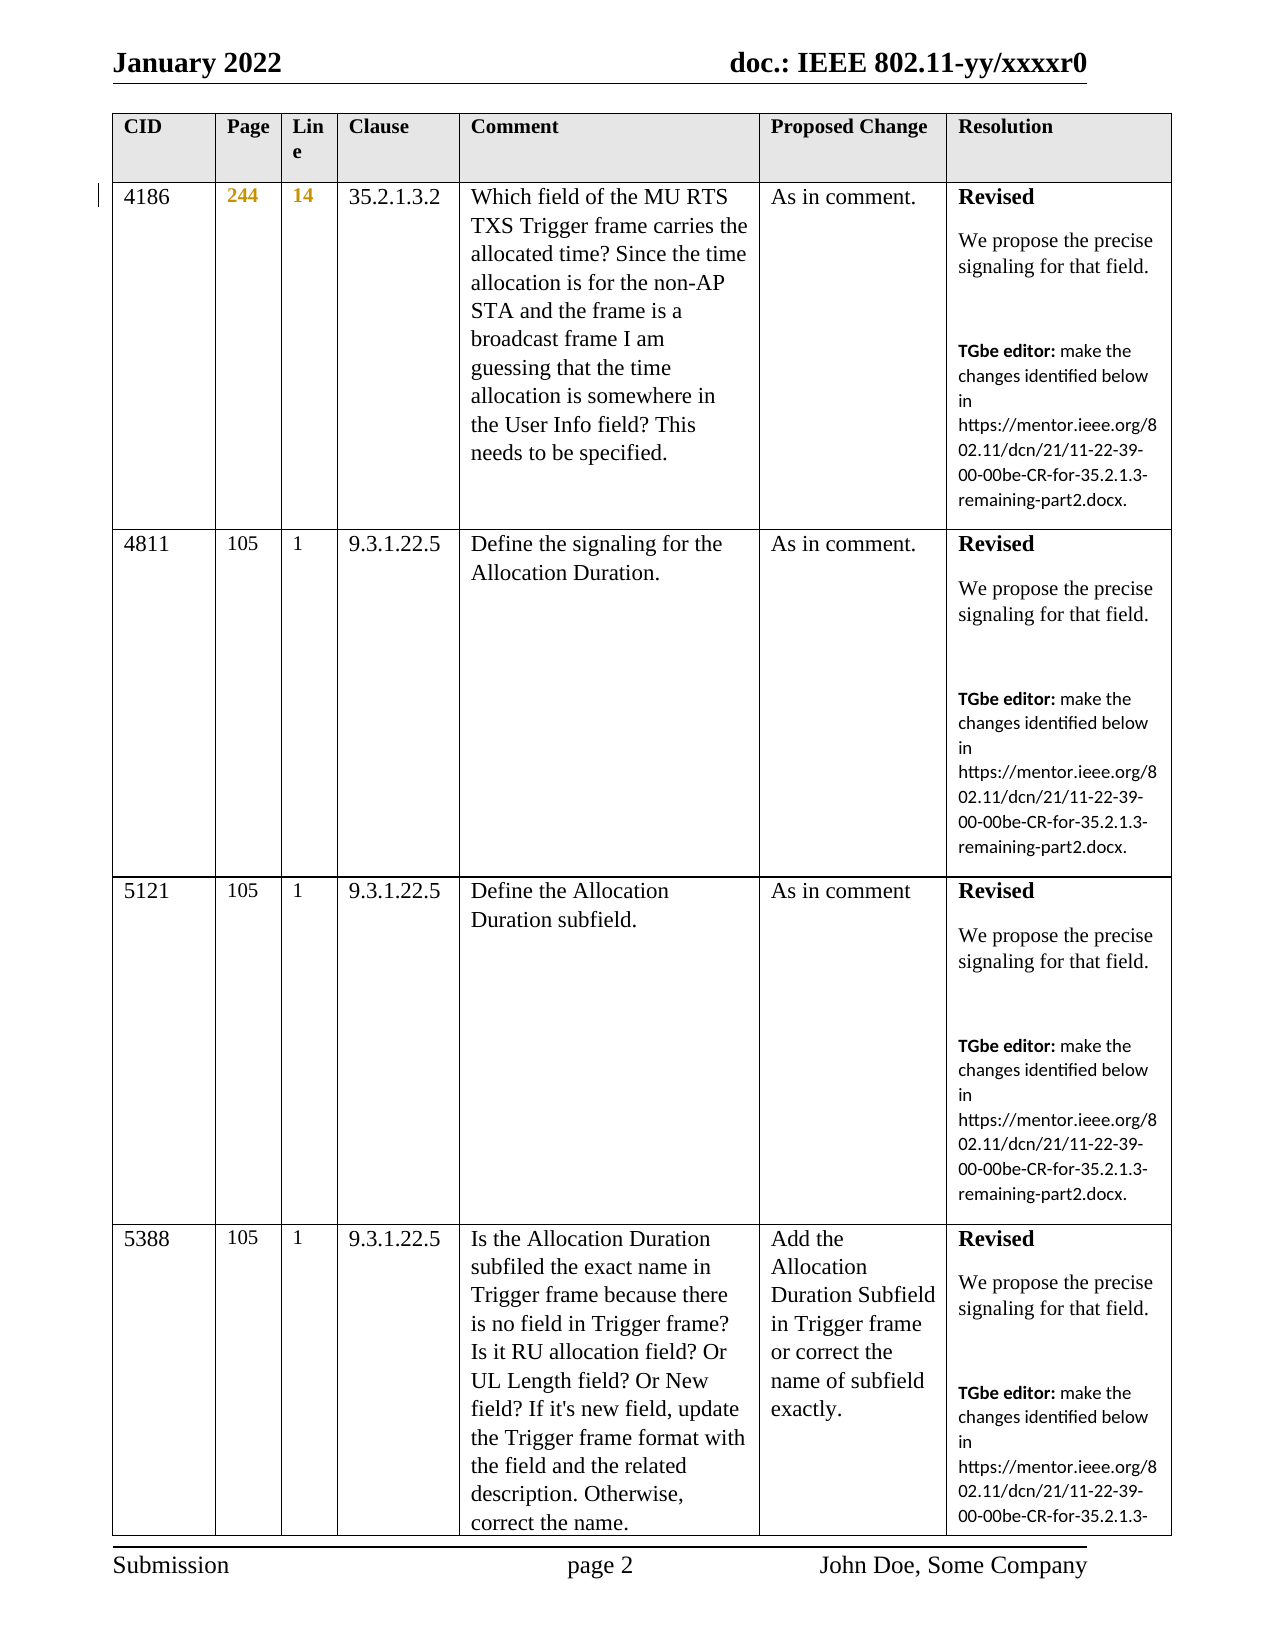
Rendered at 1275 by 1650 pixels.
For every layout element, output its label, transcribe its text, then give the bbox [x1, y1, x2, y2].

table_cell 5121 [113, 878, 215, 1223]
table_cell Define the Allocation Duration subfield. [460, 878, 759, 1223]
table_cell As in comment [760, 878, 946, 1223]
table_cell Define the signaling for the Allocation Duration. [460, 530, 759, 876]
table_cell 14 [282, 183, 337, 529]
table_cell 9.3.1.22.5 [338, 530, 459, 876]
table_cell As in comment. [760, 530, 946, 876]
table_cell 9.3.1.22.5 [338, 878, 459, 1223]
table_header Resolution [947, 114, 1171, 182]
table_cell 1 [282, 1225, 337, 1535]
table_cell As in comment. [760, 183, 946, 529]
table_cell 4811 [113, 530, 215, 876]
table_cell 244 [216, 183, 281, 529]
table_cell 35.2.1.3.2 [338, 183, 459, 529]
table_header Proposed Change [760, 114, 946, 182]
table_header Comment [460, 114, 759, 182]
table_cell 1 [282, 878, 337, 1223]
table_cell 105 [216, 1225, 281, 1535]
table_cell 9.3.1.22.5 [338, 1225, 459, 1535]
table_cell 1 [282, 530, 337, 876]
table_header Line [282, 114, 337, 182]
table_cell 105 [216, 878, 281, 1223]
table_cell 105 [216, 530, 281, 876]
table_cell Add the Allocation Duration Subfield in Trigger frame or correct the name of subfield exactly. [760, 1225, 946, 1535]
table_header Page [216, 114, 281, 182]
table_cell 5388 [113, 1225, 215, 1535]
table_cell Which field of the MU RTS TXS Trigger frame carries the allocated time? Since the time allocation is for the non-AP STA and the frame is a broadcast frame I am guessing that the time allocation is somewhere in the User Info field? This needs to be specified. [460, 183, 759, 529]
table_header CID [113, 114, 215, 182]
table_cell 4186 [113, 183, 215, 529]
table_header Clause [338, 114, 459, 182]
